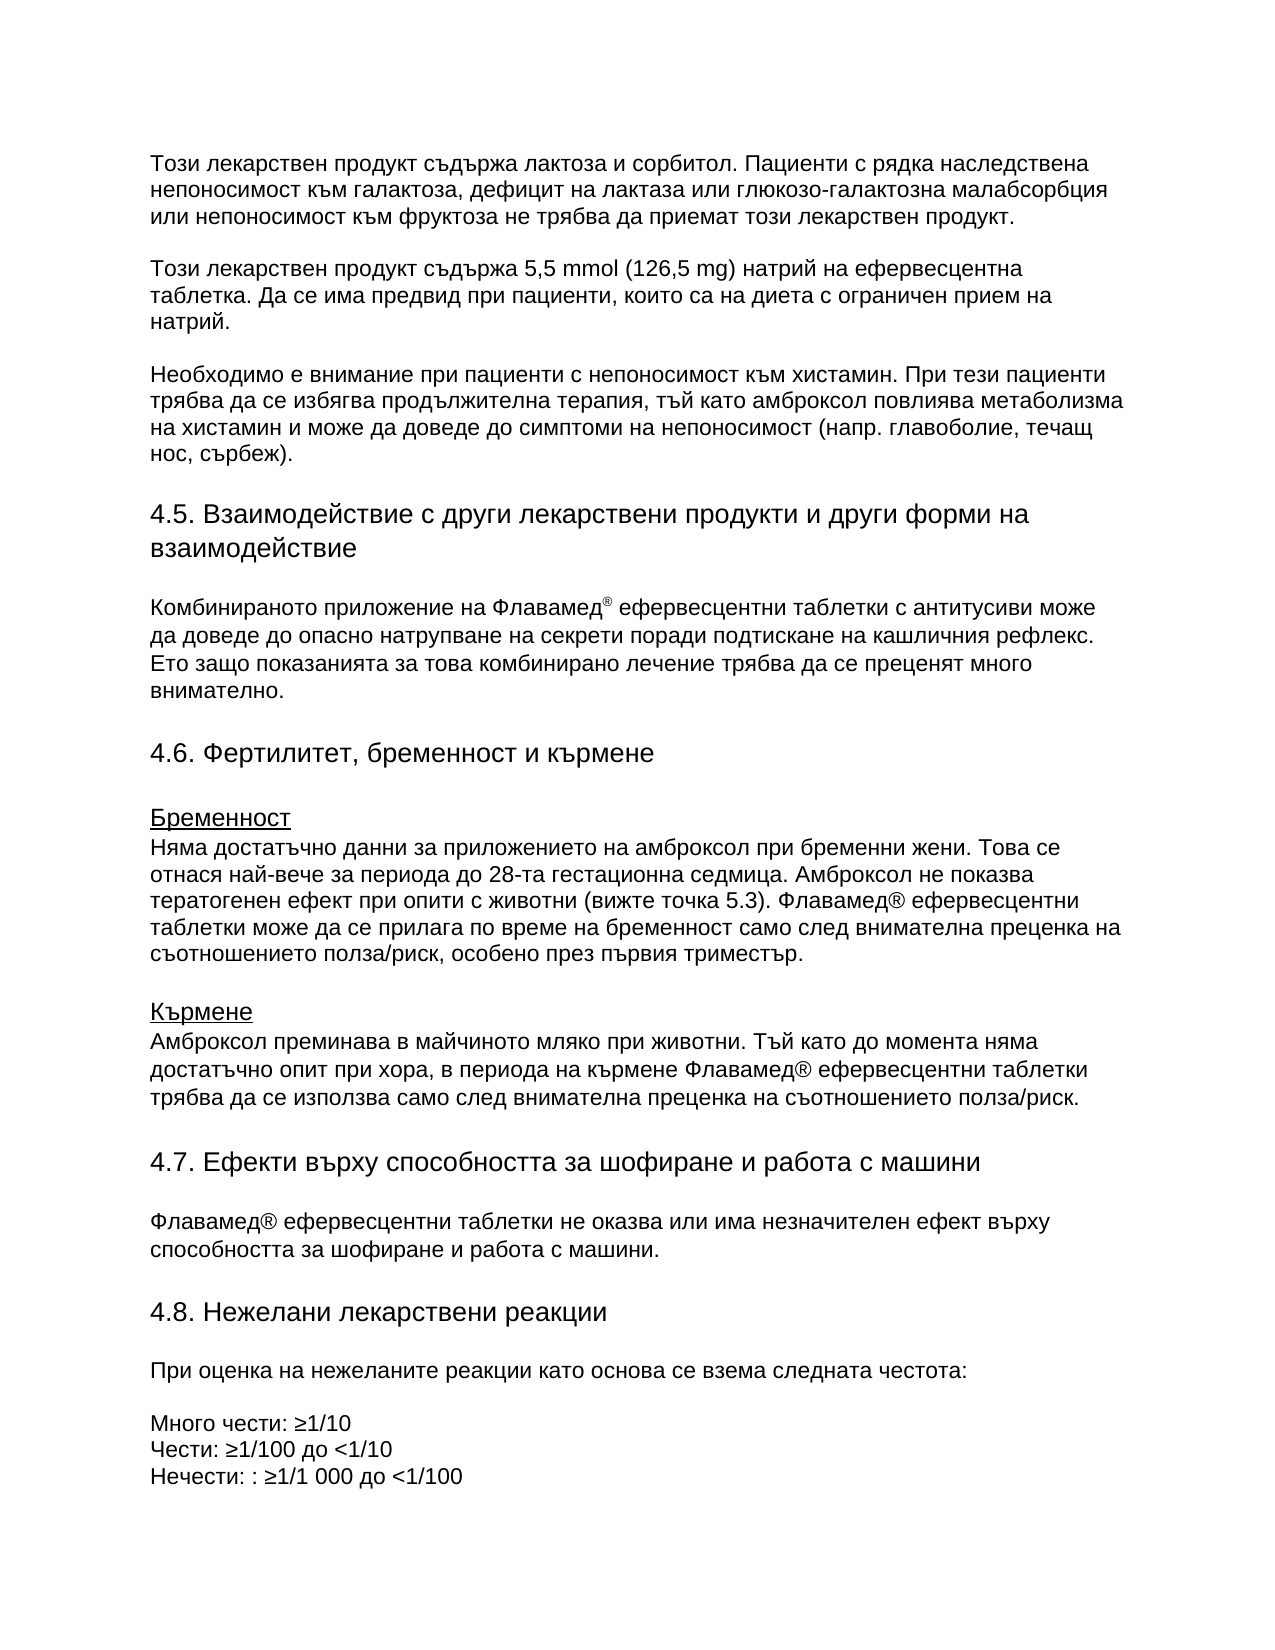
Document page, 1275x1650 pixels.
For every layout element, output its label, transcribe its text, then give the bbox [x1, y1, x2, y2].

subtitle 4.6. Фертилитет, бременност и кърмене [150, 737, 1125, 769]
subtitle Бременност [150, 803, 1125, 832]
text Много чести: ≥1/10 [150, 1410, 1125, 1436]
subtitle Кърмене [150, 997, 1125, 1025]
text Този лекарствен продукт съдържа лактоза и сорбитол. Пациенти с рядка наследствена непоносимост към галактоза, дефицит на лактаза или глюкозо-галактозна малабсорбция или непоносимост към фруктоза не трябва да приемат този лекарствен продукт. [150, 150, 1125, 229]
subtitle 4.8. Нежелани лекарствени реакции [150, 1296, 1125, 1327]
text Необходимо е внимание при пациенти с непоносимост към хистамин. При тези пациенти трябва да се избягва продължителна терапия, тъй като амброксол повлиява метаболизма на хистамин и може да доведе до симптоми на непоносимост (напр. главоболие, течащ нос, сърбеж). [150, 361, 1125, 466]
text Няма достатъчно данни за приложението на амброксол при бременни жени. Това се отнася най-вече за периода до 28-та гестационна седмица. Амброксол не показва тератогенен ефект при опити с животни (вижте точка 5.3). Флавамед® ефервесцентни таблетки може да се прилага по време на бременност само след внимателна преценка на съотношението полза/риск, особено през първия триместър. [150, 834, 1125, 966]
text Флавамед® ефервесцентни таблетки не оказва или има незначителен ефект върху способността за шофиране и работа с машини. [150, 1208, 1125, 1262]
text Чести: ≥1/100 до <1/10 [150, 1436, 1125, 1463]
text Комбинираното приложение на Флавамед® ефервесцентни таблетки с антитусиви може да доведе до опасно натрупване на секрети поради подтискане на кашличния рефлекс. Ето защо показанията за това комбинирано лечение трябва да се преценят много внимателно. [150, 594, 1125, 704]
text Амброксол преминава в майчиното мляко при животни. Тъй като до момента няма достатъчно опит при хора, в периода на кърмене Флавамед® ефервесцентни таблетки трябва да се използва само след внимателна преценка на съотношението полза/риск. [150, 1028, 1125, 1110]
text Този лекарствен продукт съдържа 5,5 mmol (126,5 mg) натрий на ефервесцентна таблетка. Да се има предвид при пациенти, които са на диета с ограничен прием на натрий. [150, 255, 1125, 334]
subtitle 4.7. Ефекти върху способността за шофиране и работа с машини [150, 1146, 1125, 1177]
text Нечести: : ≥1/1 000 до <1/100 [150, 1463, 1125, 1489]
subtitle 4.5. Взаимодействие с други лекарствени продукти и други форми на взаимодействие [150, 498, 1125, 563]
text При оценка на нежеланите реакции като основа се взема следната честота: [150, 1357, 1125, 1384]
